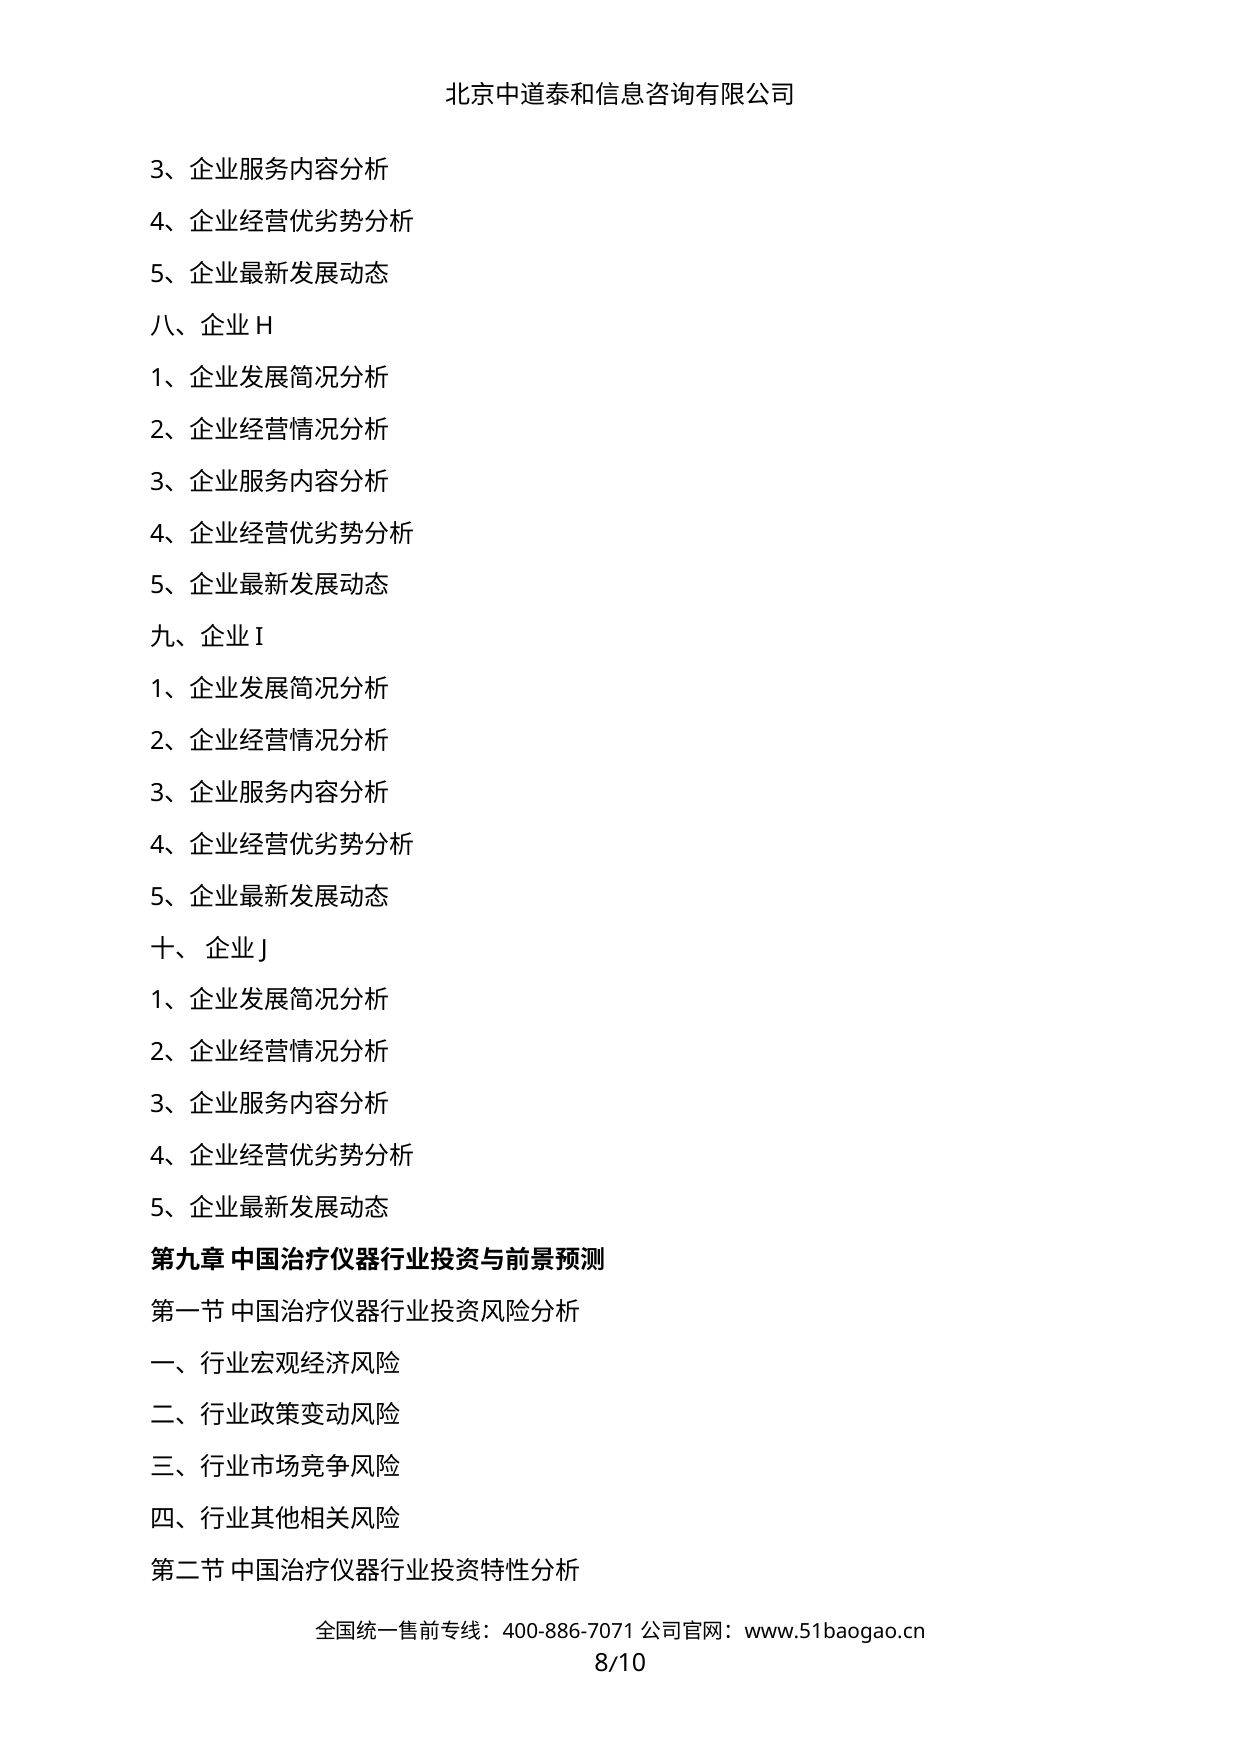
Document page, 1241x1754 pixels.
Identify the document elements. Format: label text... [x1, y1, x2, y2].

text 2、企业经营情况分析 [150, 1032, 1090, 1068]
text 3、企业服务内容分析 [150, 150, 1090, 186]
text 2、企业经营情况分析 [150, 721, 1090, 757]
text 3、企业服务内容分析 [150, 772, 1090, 809]
text 1、企业发展简况分析 [150, 669, 1090, 705]
text 二、行业政策变动风险 [150, 1395, 1090, 1431]
text 十、 企业J [150, 928, 1090, 964]
text 第一节 中国治疗仪器行业投资风险分析 [150, 1291, 1090, 1327]
text 1、企业发展简况分析 [150, 980, 1090, 1016]
text 2、企业经营情况分析 [150, 409, 1090, 446]
text 5、企业最新发展动态 [150, 1187, 1090, 1224]
text 5、企业最新发展动态 [150, 565, 1090, 601]
text 4、企业经营优劣势分析 [150, 1136, 1090, 1172]
text 5、企业最新发展动态 [150, 254, 1090, 290]
text 4、企业经营优劣势分析 [150, 824, 1090, 861]
text 4、企业经营优劣势分析 [150, 513, 1090, 549]
text 八、企业H [150, 306, 1090, 342]
text 第九章 中国治疗仪器行业投资与前景预测 [150, 1239, 1090, 1276]
text 3、企业服务内容分析 [150, 1084, 1090, 1120]
text 5、企业最新发展动态 [150, 876, 1090, 912]
text 4、企业经营优劣势分析 [150, 202, 1090, 238]
text 三、行业市场竞争风险 [150, 1447, 1090, 1483]
text 四、行业其他相关风险 [150, 1499, 1090, 1535]
text 九、企业I [150, 617, 1090, 653]
text 第二节 中国治疗仪器行业投资特性分析 [150, 1551, 1090, 1587]
text 3、企业服务内容分析 [150, 461, 1090, 497]
text 1、企业发展简况分析 [150, 357, 1090, 394]
text 一、行业宏观经济风险 [150, 1343, 1090, 1379]
